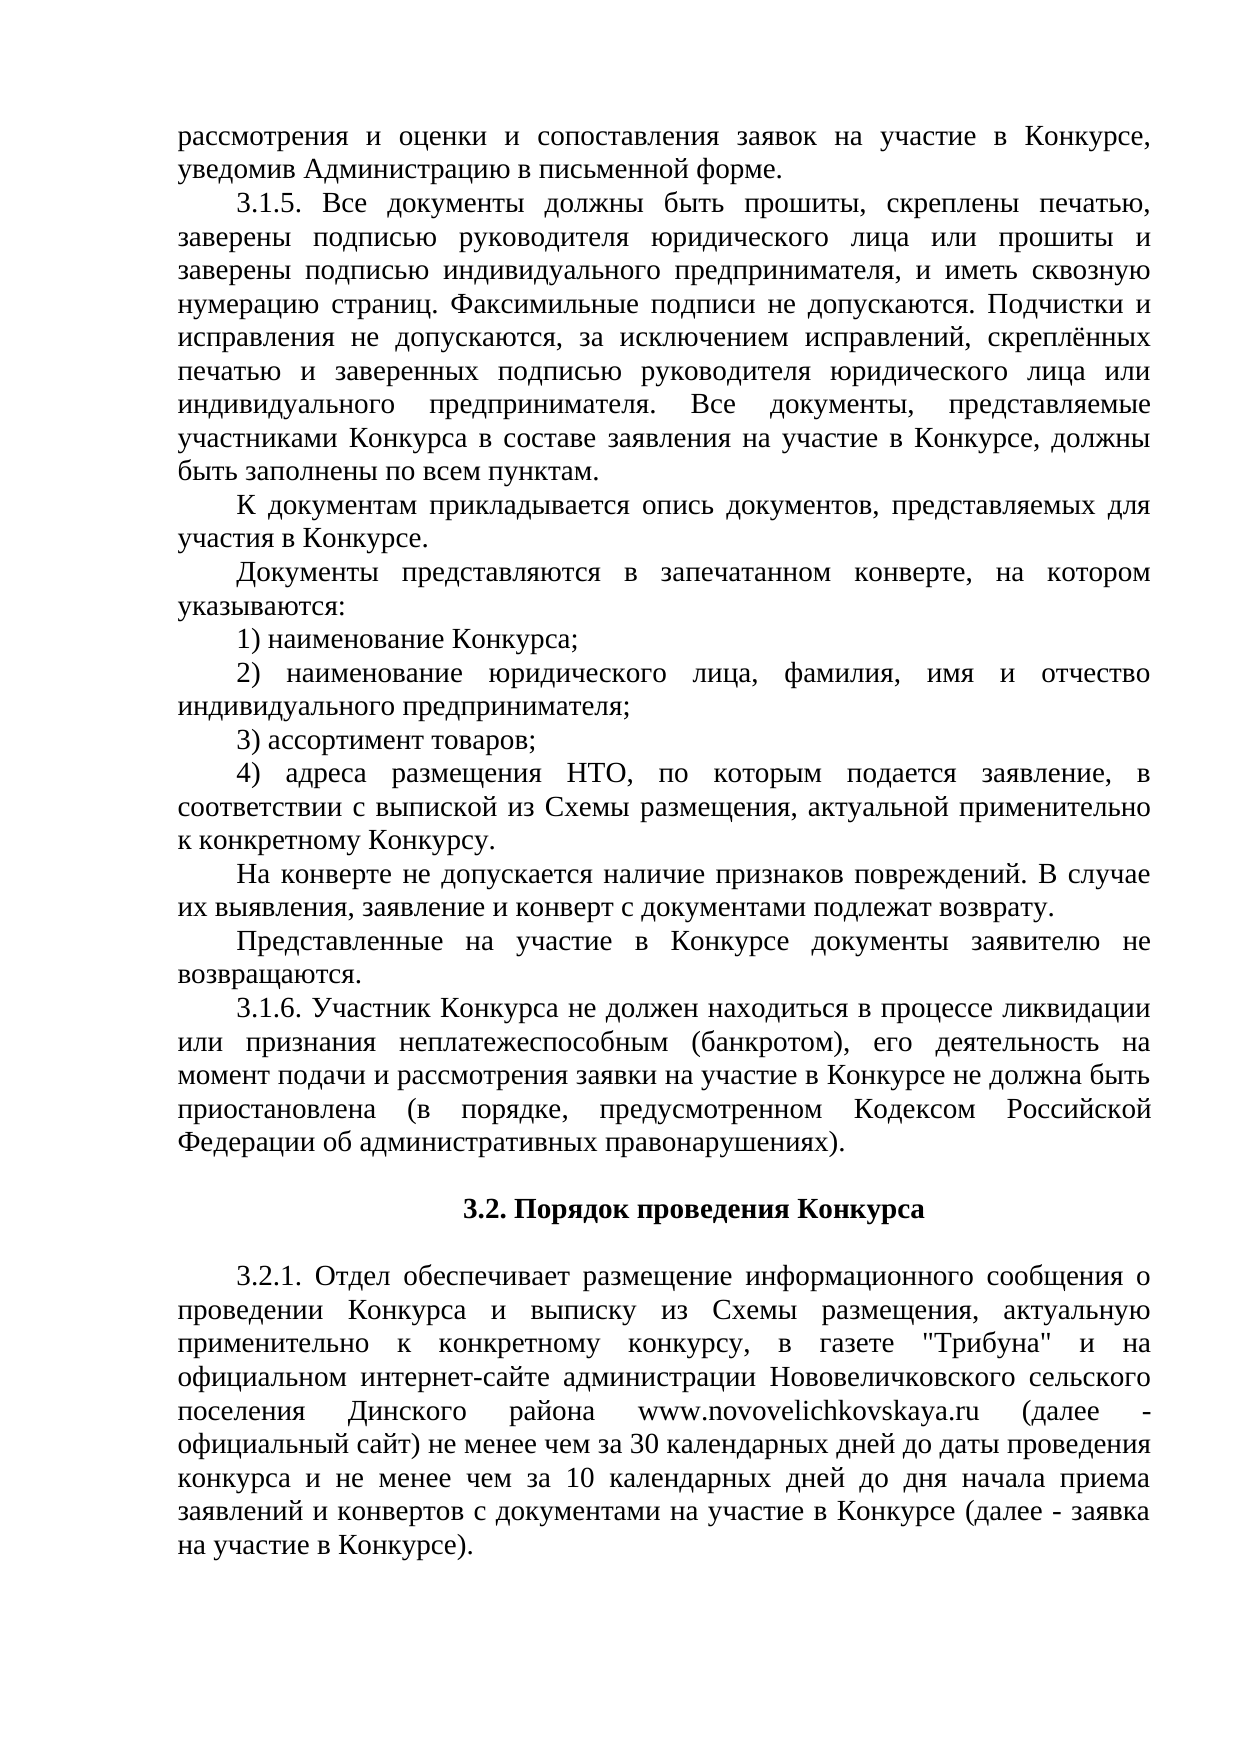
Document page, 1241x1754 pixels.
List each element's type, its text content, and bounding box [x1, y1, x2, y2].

text 3.1.6. Участник Конкурса не должен находиться в процессе ликвидации или признания неплатежеспособным (банкротом), его деятельность на момент подачи и рассмотрения заявки на участие в Конкурсе не должна быть приостановлена (в порядке, предусмотренном Кодексом Российской Федерации об административных правонарушениях). [177, 990, 1152, 1158]
text На конверте не допускается наличие признаков повреждений. В случае их выявления, заявление и конверт с документами подлежат возврату. [177, 856, 1152, 923]
text 3.1.5. Все документы должны быть прошиты, скреплены печатью, заверены подписью руководителя юридического лица или прошиты и заверены подписью индивидуального предпринимателя, и иметь сквозную нумерацию страниц. Факсимильные подписи не допускаются. Подчистки и исправления не допускаются, за исключением исправлений, скреплённых печатью и заверенных подписью руководителя юридического лица или индивидуального предпринимателя. Все документы, представляемые участниками Конкурса в составе заявления на участие в Конкурсе, должны быть заполнены по всем пунктам. [177, 185, 1152, 487]
text К документам прикладывается опись документов, представляемых для участия в Конкурсе. [177, 487, 1152, 554]
text 2) наименование юридического лица, фамилия, имя и отчество индивидуального предпринимателя; [177, 655, 1152, 722]
text 4) адреса размещения НТО, по которым подается заявление, в соответствии с выпиской из Схемы размещения, актуальной применительно к конкретному Конкурсу. [177, 755, 1152, 856]
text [177, 118, 1152, 185]
text 3.2.1. Отдел обеспечивает размещение информационного сообщения о проведении Конкурса и выписку из Схемы размещения, актуальную применительно к конкретному конкурсу, в газете "Трибуна" и на официальном интернет-сайте администрации Нововеличковского сельского поселения Динского района www.novovelichkovskaya.ru (далее - официальный сайт) не менее чем за 30 календарных дней до даты проведения конкурса и не менее чем за 10 календарных дней до дня начала приема заявлений и конвертов с документами на участие в Конкурсе (далее - заявка на участие в Конкурсе). [177, 1258, 1152, 1560]
text 3.2. Порядок проведения Конкурса [177, 1191, 1152, 1225]
text Документы представляются в запечатанном конверте, на котором указываются: [177, 554, 1152, 621]
text 1) наименование Конкурса; [177, 621, 1152, 655]
text 3) ассортимент товаров; [177, 722, 1152, 755]
text Представленные на участие в Конкурсе документы заявителю не возвращаются. [177, 923, 1152, 990]
